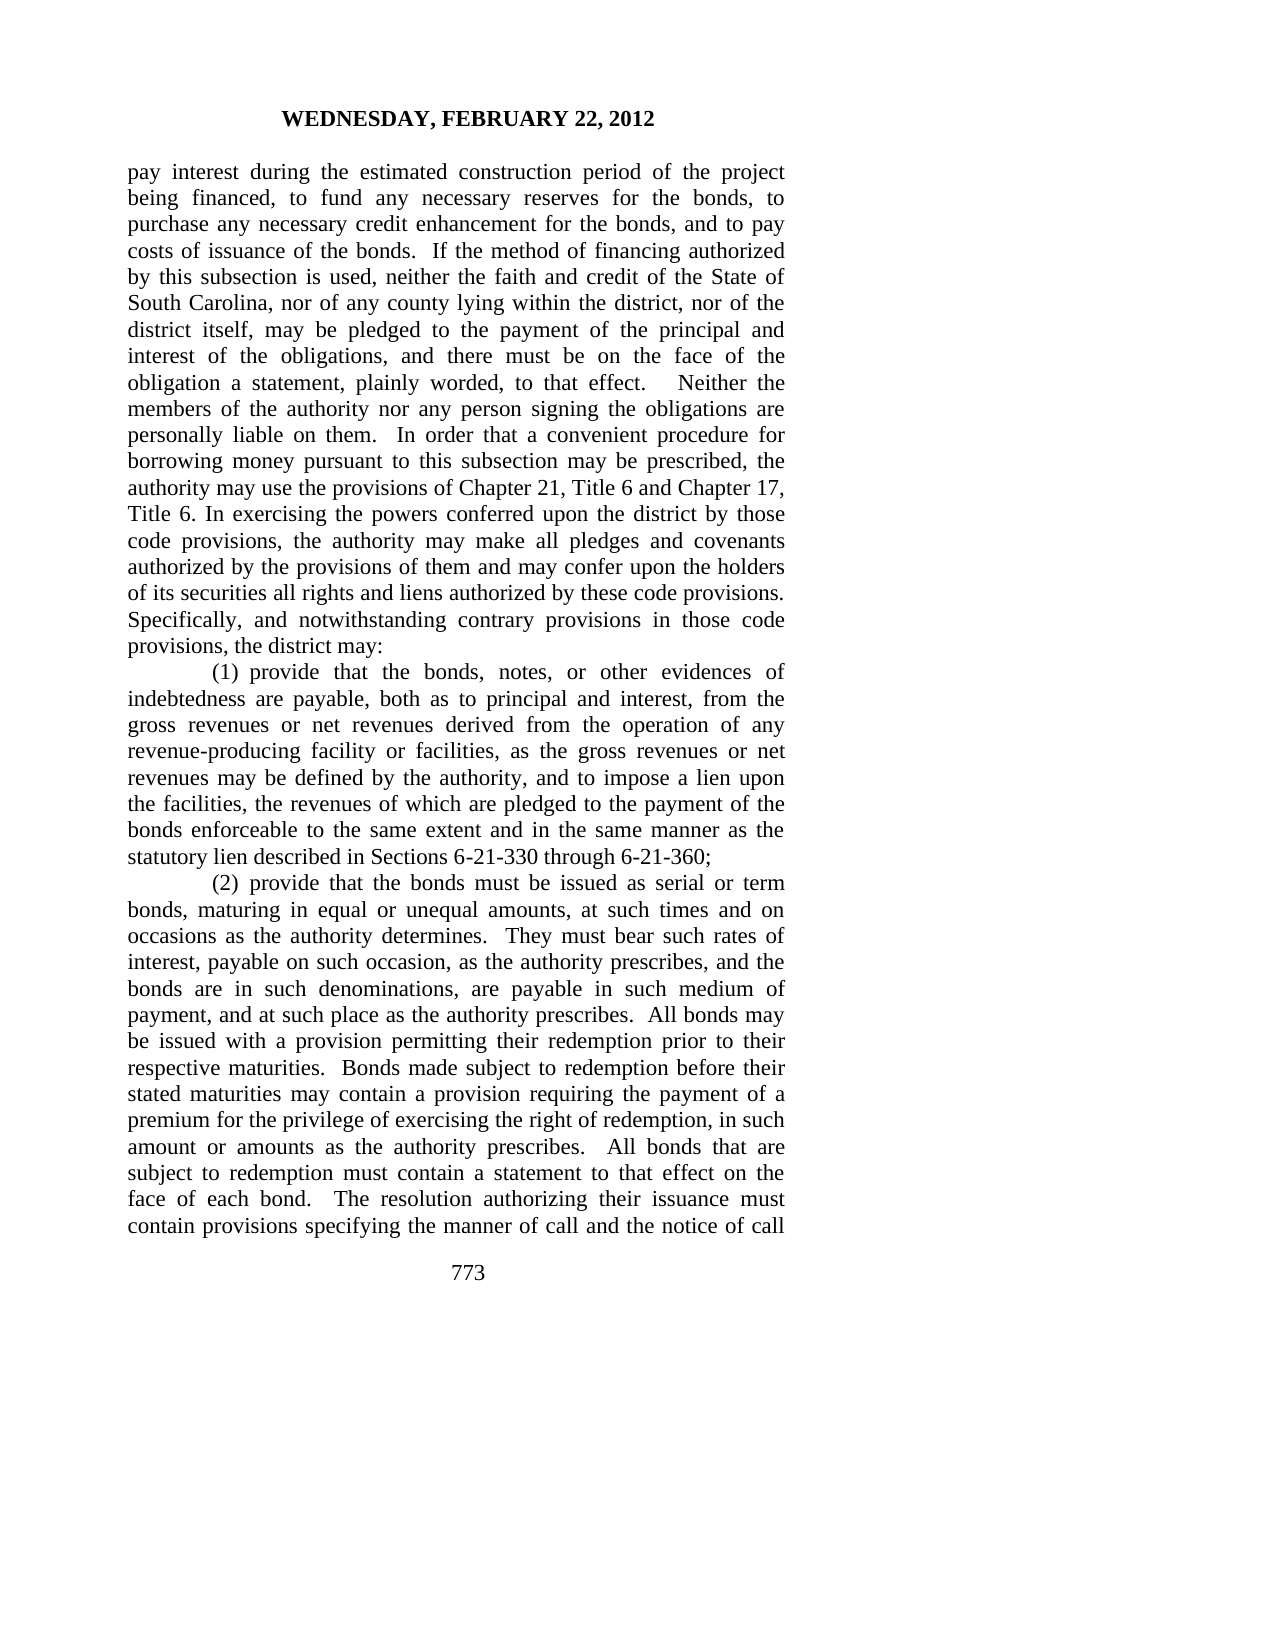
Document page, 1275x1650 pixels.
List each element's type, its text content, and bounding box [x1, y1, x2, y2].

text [127, 158, 786, 658]
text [127, 869, 786, 1238]
text (1) provide that the bonds, notes, or other evidences of indebtedness are payable, both as to principal and interest, from the gross revenues or net revenues derived from the operation of any revenue-producing facility or facilities, as the gross revenues or net revenues may be defined by the authority, and to impose a lien upon the facilities, the revenues of which are pledged to the payment of the bonds enforceable to the same extent and in the same manner as the statutory lien described in Sections 6-21-330 through 6-21-360; [127, 658, 786, 869]
